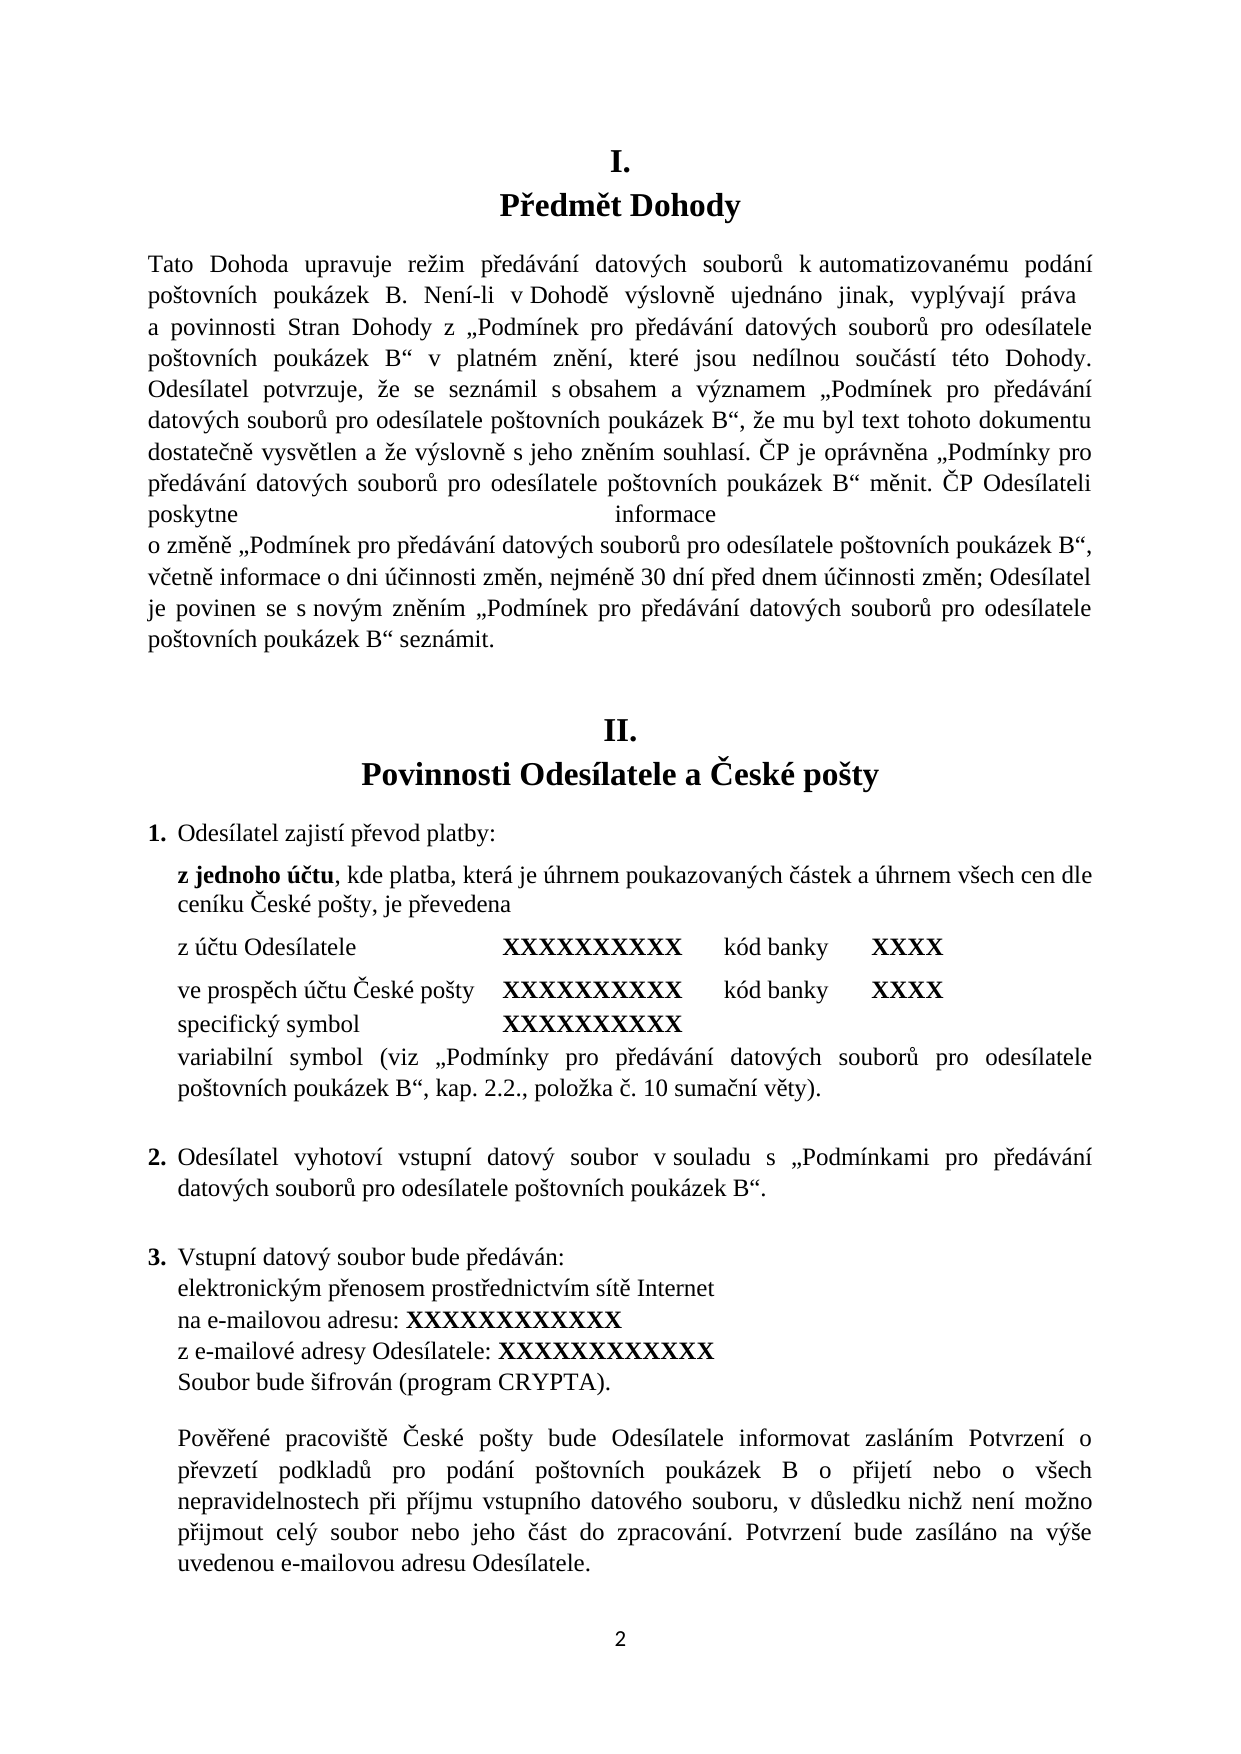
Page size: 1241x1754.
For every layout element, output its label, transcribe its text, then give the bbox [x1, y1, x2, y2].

text variabilní symbol (viz „Podmínky pro předávání datových souborů pro odesílatele poštovních poukázek B“, kap. 2.2., položka č. 10 sumační věty). [177, 1041, 1093, 1103]
text Předmět Dohody [148, 191, 1093, 223]
text ve prospěch účtu České pošty XXXXXXXXXX kód banky XXXX [177, 974, 1093, 1005]
text 3. Vstupní datový soubor bude předáván: [148, 1241, 1093, 1272]
list Odesílatel zajistí převod platby: [148, 816, 1107, 848]
text elektronickým přenosem prostřednictvím sítě Internet [177, 1272, 1093, 1303]
text I. [148, 148, 1093, 179]
text specifický symbol XXXXXXXXXX [177, 1007, 1093, 1038]
text Pověřené pracoviště České pošty bude Odesílatele informovat zasláním Potvrzení o převzetí podkladů pro podání poštovních poukázek B o přijetí nebo o všech nepravidelnostech při příjmu vstupního datového souboru, v důsledku nichž není možno přijmout celý soubor nebo jeho část do zpracování. Potvrzení bude zasíláno na výše uvedenou e-mailovou adresu Odesílatele. [177, 1422, 1093, 1578]
text Soubor bude šifrován (program CRYPTA). [177, 1366, 1093, 1397]
text II. [148, 716, 1093, 748]
text Tato Dohoda upravuje režim předávání datových souborů k automatizovanému podání poštovních poukázek B. Není-li v Dohodě výslovně ujednáno jinak, vyplývají práva a povinnosti Stran Dohody z „Podmínek pro předávání datových souborů pro odesílatele poštovních poukázek B“ v platném znění, které jsou nedílnou součástí této Dohody. Odesílatel potvrzuje, že se seznámil s obsahem a významem „Podmínek pro předávání datových souborů pro odesílatele poštovních poukázek B“, že mu byl text tohoto dokumentu dostatečně vysvětlen a že výslovně s jeho zněním souhlasí. ČP je oprávněna „Podmínky pro předávání datových souborů pro odesílatele poštovních poukázek B“ měnit. ČP Odesílateli poskytne informace o změně „Podmínek pro předávání datových souborů pro odesílatele poštovních poukázek B“, včetně informace o dni účinnosti změn, nejméně 30 dní před dnem účinnosti změn; Odesílatel je povinen se s novým zněním „Podmínek pro předávání datových souborů pro odesílatele poštovních poukázek B“ seznámit. [148, 248, 1093, 654]
text z e-mailové adresy Odesílatele: XXXXXXXXXXXX [177, 1334, 1093, 1366]
text z účtu Odesílatele XXXXXXXXXX kód banky XXXX [177, 930, 1093, 961]
text na e-mailovou adresu: XXXXXXXXXXXX [177, 1303, 1093, 1334]
text Povinnosti Odesílatele a České pošty [148, 760, 1093, 791]
text 2. Odesílatel vyhotoví vstupní datový soubor v souladu s „Podmínkami pro předávání datových souborů pro odesílatele poštovních poukázek B“. [148, 1141, 1093, 1203]
text z jednoho účtu, kde platba, která je úhrnem poukazovaných částek a úhrnem všech cen dle ceníku České pošty, je převedena [177, 860, 1093, 918]
